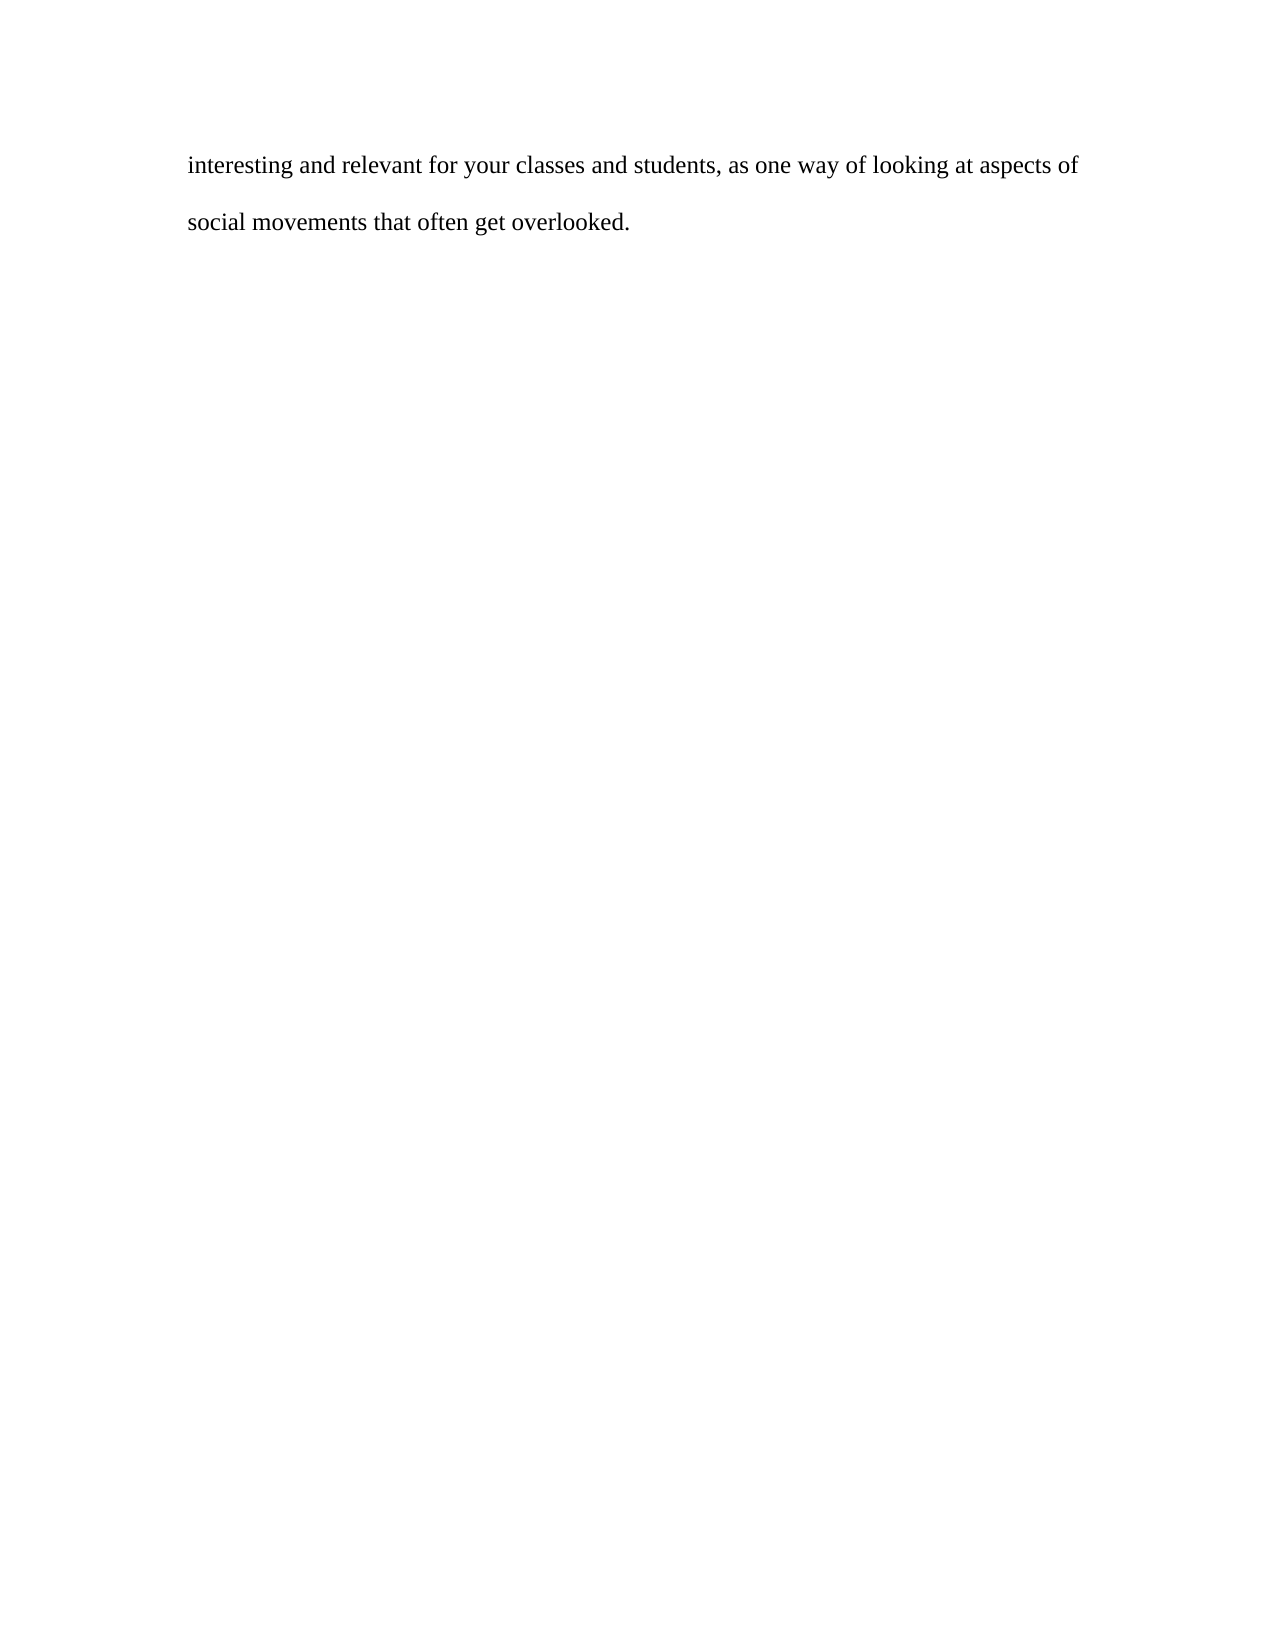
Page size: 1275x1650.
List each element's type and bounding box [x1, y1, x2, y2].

text [187, 150, 1087, 236]
